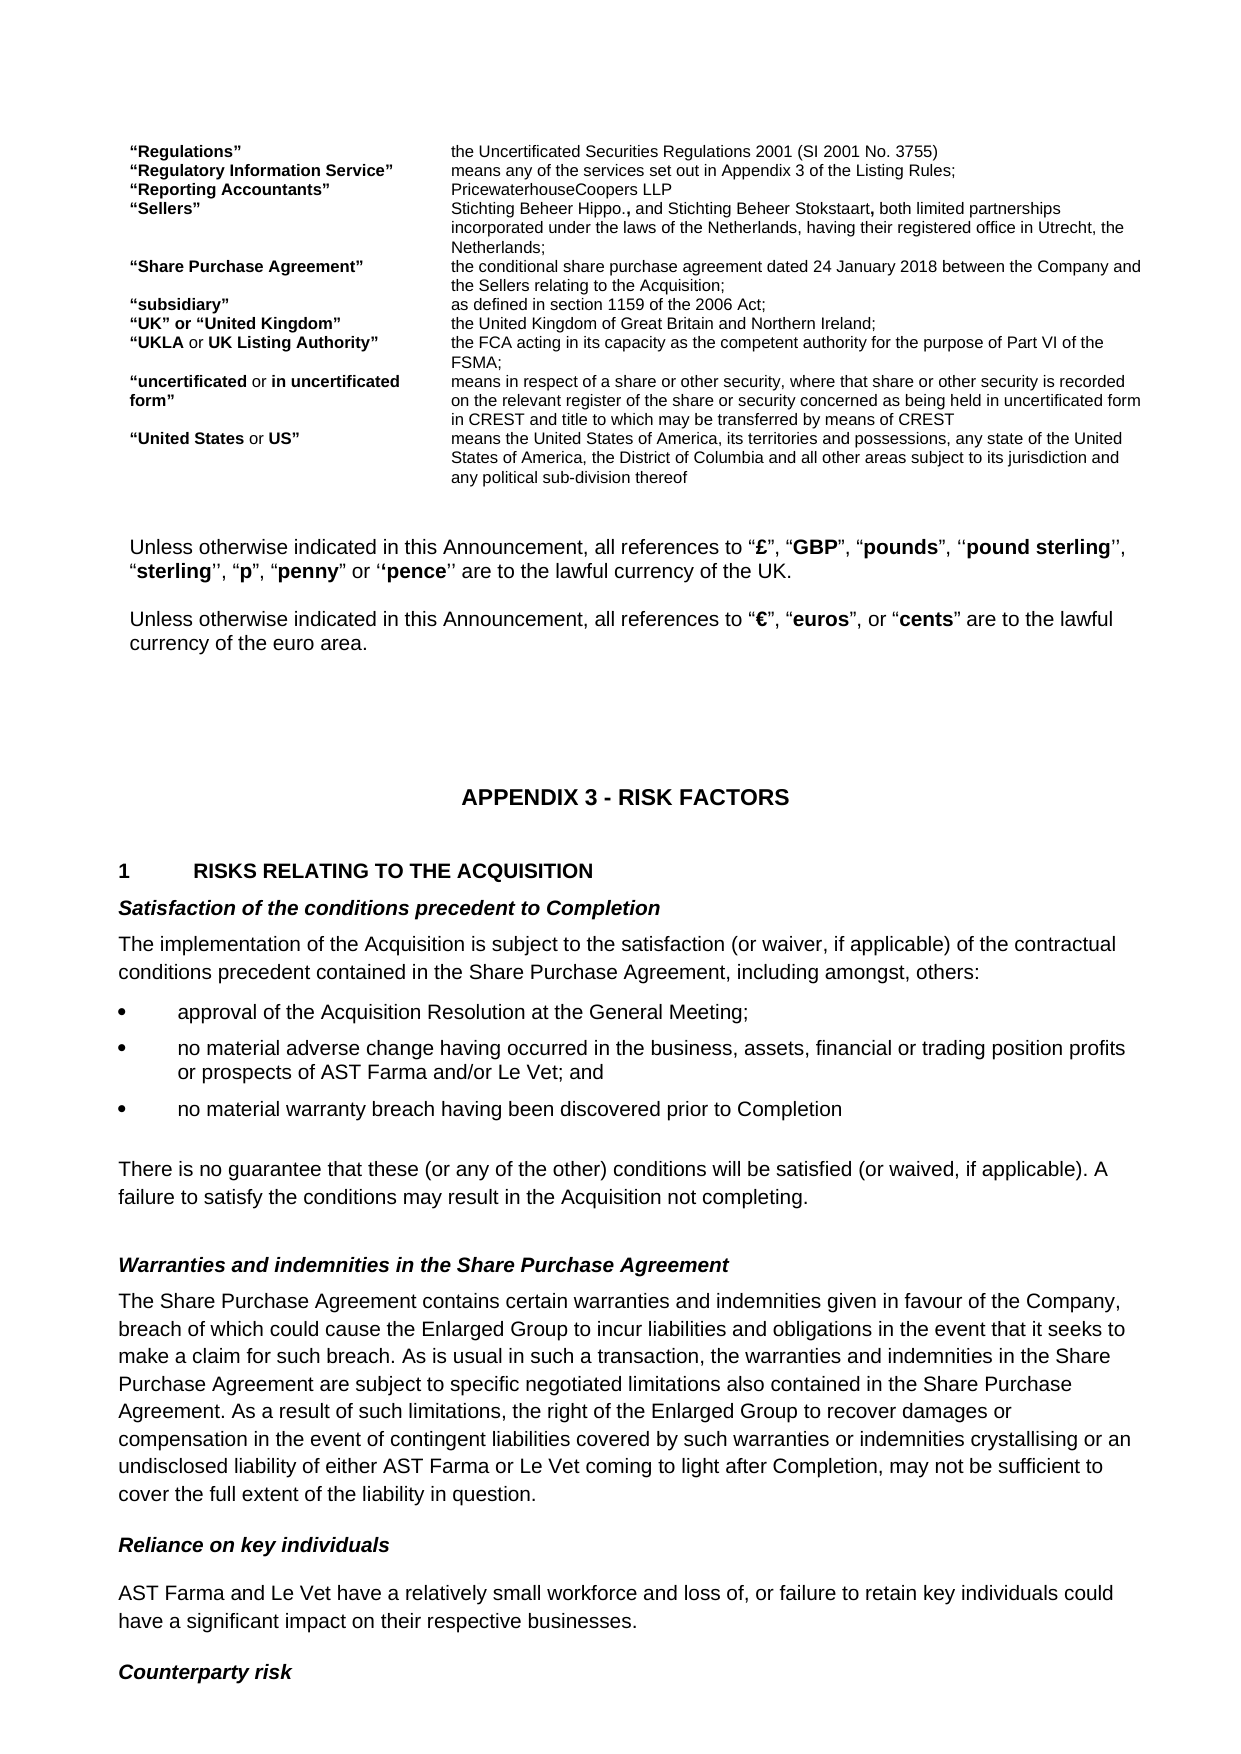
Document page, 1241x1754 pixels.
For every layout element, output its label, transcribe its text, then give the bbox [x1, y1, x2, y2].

table_cell “United States or US” [118, 429, 439, 487]
text AST Farma and Le Vet have a relatively small workforce and loss of, or failure to retain key individuals could have a significant impact on their respective businesses. [118, 1581, 1140, 1632]
table_cell the conditional share purchase agreement dated 24 January 2018 between the Company and the Sellers relating to the Acquisition; [440, 257, 1158, 295]
list approval of the Acquisition Resolution at the General Meeting; [118, 999, 1133, 1024]
text The Share Purchase Agreement contains certain warranties and indemnities given in favour of the Company, breach of which could cause the Enlarged Group to incur liabilities and obligations in the event that it seeks to make a claim for such breach. As is usual in such a transaction, the warranties and indemnities in the Share Purchase Agreement are subject to specific negotiated limitations also contained in the Share Purchase Agreement. As a result of such limitations, the right of the Enlarged Group to recover damages or compensation in the event of contingent liabilities covered by such warranties or indemnities crystallising or an undisclosed liability of either AST Farma or Le Vet coming to light after Completion, may not be sufficient to cover the full extent of the liability in question. [118, 1289, 1140, 1506]
table_cell the Uncertificated Securities Regulations 2001 (SI 2001 No. 3755) [440, 142, 1158, 161]
table_cell “Sellers” [118, 199, 439, 257]
text Satisfaction of the conditions precedent to Completion [118, 896, 1133, 919]
table_cell means the United States of America, its territories and possessions, any state of the United States of America, the District of Columbia and all other areas subject to its jurisdiction and any political sub-division thereof [440, 429, 1158, 487]
table_cell the FCA acting in its capacity as the competent authority for the purpose of Part VI of the FSMA; [440, 333, 1158, 372]
table_cell as defined in section 1159 of the 2006 Act; [440, 295, 1158, 314]
text APPENDIX 3 - RISK FACTORS [118, 784, 1133, 810]
list RISKS RELATING TO THE ACQUISITION [118, 859, 1133, 883]
table_cell “UKLA or UK Listing Authority” [118, 333, 439, 372]
text The implementation of the Acquisition is subject to the satisfaction (or waiver, if applicable) of the contractual conditions precedent contained in the Share Purchase Agreement, including amongst, others: [118, 932, 1133, 983]
table_cell Unless otherwise indicated in this Announcement, all references to “€”, “euros”, or “cents” are to the lawful currency of the euro area. [118, 607, 1152, 679]
text There is no guarantee that these (or any of the other) conditions will be satisfied (or waived, if applicable). A failure to satisfy the conditions may result in the Acquisition not completing. [118, 1157, 1133, 1209]
list no material warranty breach having been discovered prior to Completion [118, 1097, 1133, 1121]
table_cell “UK” or “United Kingdom” [118, 314, 439, 333]
table_cell “Share Purchase Agreement” [118, 257, 439, 295]
table_cell the United Kingdom of Great Britain and Northern Ireland; [440, 314, 1158, 333]
table_cell PricewaterhouseCoopers LLP [440, 180, 1158, 199]
table_cell means in respect of a share or other security, where that share or other security is recorded on the relevant register of the share or security concerned as being held in uncertificated form in CREST and title to which may be transferred by means of CREST [440, 372, 1158, 429]
text Reliance on key individuals [118, 1533, 1140, 1557]
table_cell “uncertificated or in uncertificated form” [118, 372, 439, 429]
table_cell “Regulatory Information Service” [118, 161, 439, 180]
list no material adverse change having occurred in the business, assets, financial or trading position profits or prospects of AST Farma and/or Le Vet; and [118, 1036, 1133, 1084]
table_header Unless otherwise indicated in this Announcement, all references to “£”, “GBP”, “pounds”, ‘‘pound sterling’’, “sterling’’, “p”, “penny” or ‘‘pence’’ are to the lawful currency of the UK. [118, 535, 1152, 607]
text Warranties and indemnities in the Share Purchase Agreement [118, 1253, 1133, 1277]
table_cell means any of the services set out in Appendix 3 of the Listing Rules; [440, 161, 1158, 180]
text Counterparty risk [118, 1660, 1140, 1684]
table_cell “Regulations” [118, 142, 439, 161]
table_cell “Reporting Accountants” [118, 180, 439, 199]
table_cell “subsidiary” [118, 295, 439, 314]
table_cell Stichting Beheer Hippo., and Stichting Beheer Stokstaart, both limited partnerships incorporated under the laws of the Netherlands, having their registered office in Utrecht, the Netherlands; [440, 199, 1158, 257]
